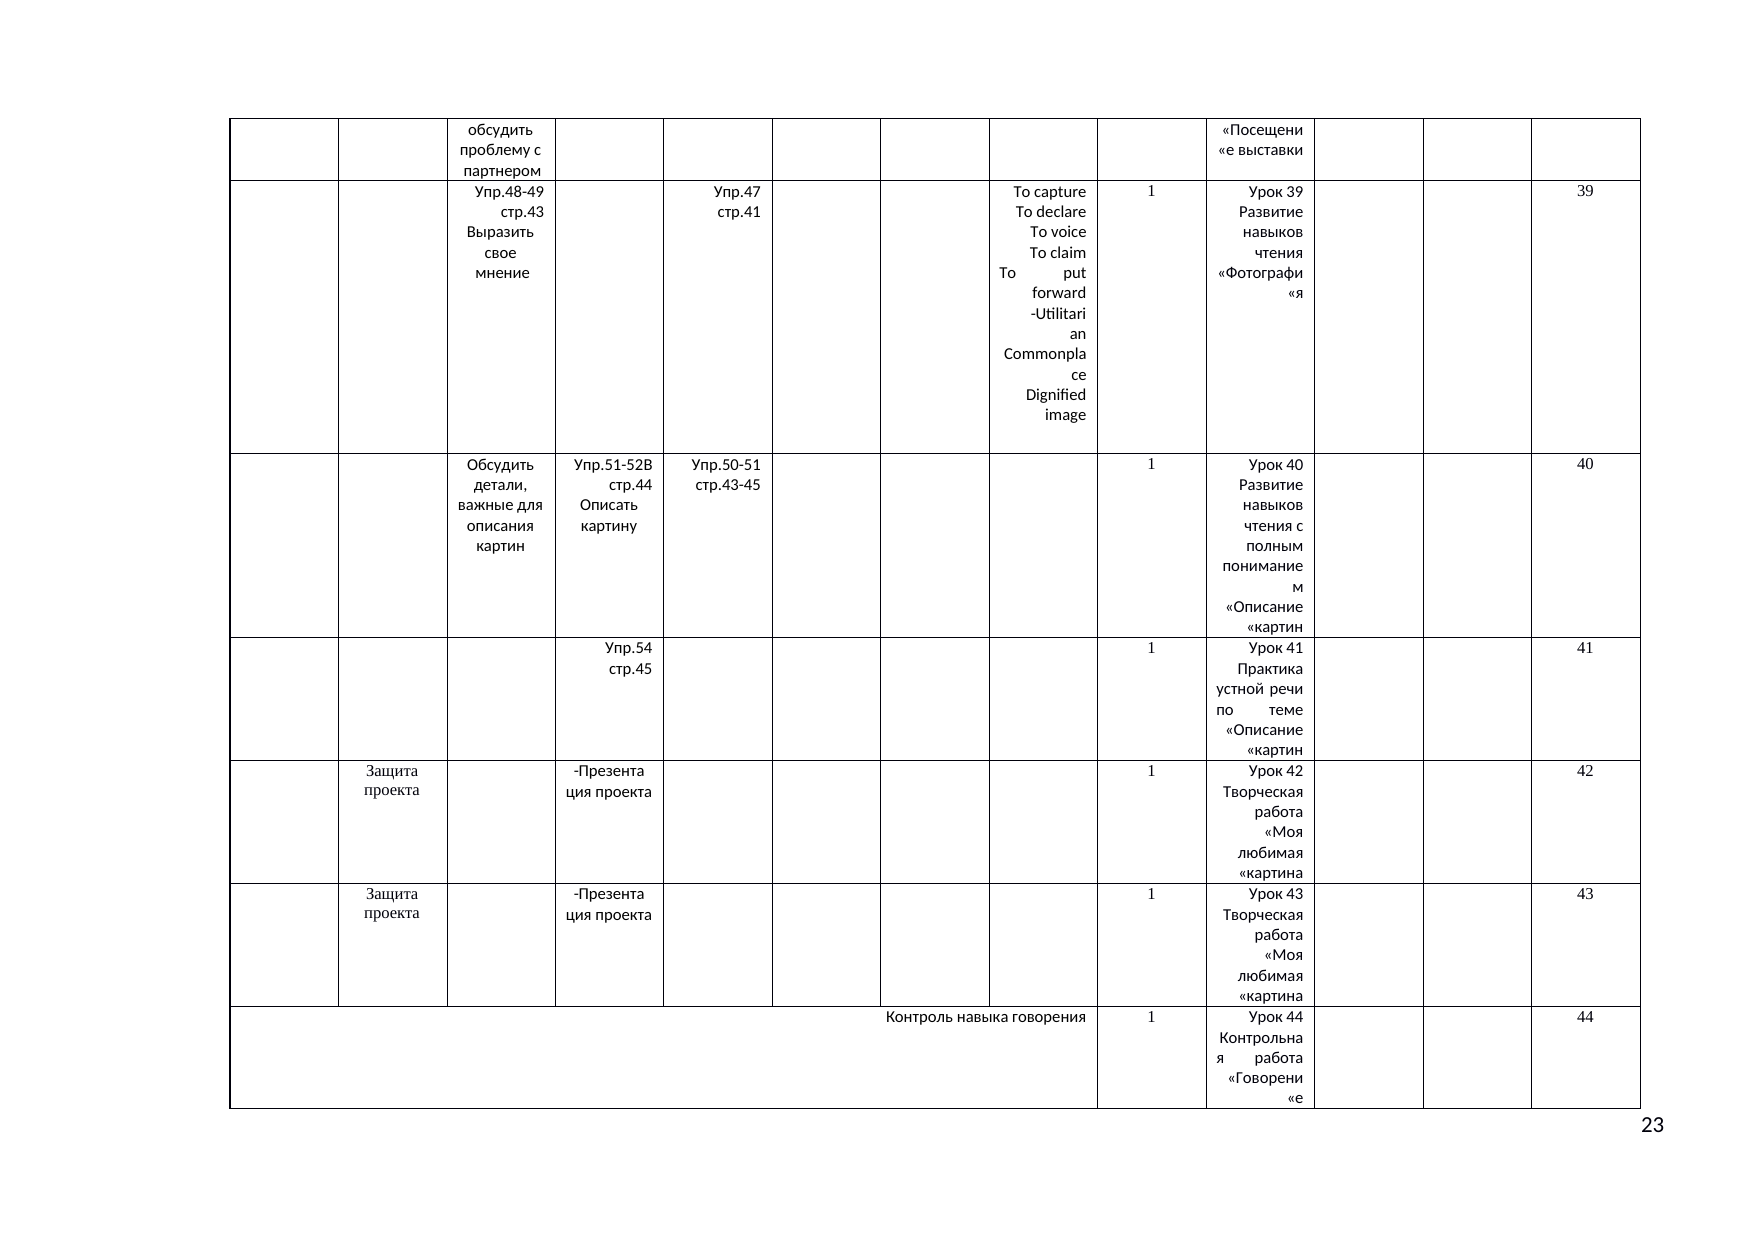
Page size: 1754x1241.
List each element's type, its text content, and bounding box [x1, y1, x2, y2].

table_cell [773, 181, 880, 453]
table_cell [339, 119, 447, 180]
table_cell Урок 38 Практика диалогической речи «Посещение выставки» [1207, 119, 1314, 180]
table_cell 39 [1532, 181, 1640, 453]
table_cell [773, 761, 880, 883]
table_cell [448, 884, 555, 1006]
table_cell [1424, 119, 1531, 180]
table_cell 1 [1098, 454, 1206, 637]
table_cell 40 [1532, 454, 1640, 637]
table_cell 1 [1098, 1007, 1206, 1108]
table_cell [448, 638, 555, 760]
table_cell [1424, 454, 1531, 637]
table_cell [231, 181, 338, 453]
table_cell [1315, 1007, 1423, 1108]
table_cell [990, 454, 1097, 637]
table_cell 1 [1098, 119, 1206, 180]
table_cell [1424, 761, 1531, 883]
table_cell [773, 119, 880, 180]
table_cell Презента- ция проекта [556, 884, 663, 1006]
table_cell [1315, 119, 1423, 180]
table_cell [1424, 181, 1531, 453]
table_cell [881, 181, 989, 453]
table_cell [773, 638, 880, 760]
table_cell [1315, 638, 1423, 760]
table_cell 1 [1098, 181, 1206, 453]
table_cell 1 [1098, 638, 1206, 760]
table_cell [881, 454, 989, 637]
table_cell [990, 638, 1097, 760]
table_cell Упр.47 стр.41 [664, 181, 772, 453]
table_cell [881, 761, 989, 883]
table_cell [881, 638, 989, 760]
table_cell Защита проекта [339, 761, 447, 883]
table_cell Защита проекта [339, 884, 447, 1006]
table_cell Урок 39 Развитие навыков чтения «Фотография» [1207, 181, 1314, 453]
table_cell 1 [1098, 884, 1206, 1006]
table_cell [448, 761, 555, 883]
table_cell To capture To declare To voice To claim To put forward Utilitari- an Commonplace Dignified image [990, 181, 1097, 453]
table_cell [881, 884, 989, 1006]
table_cell Упр.50-51 стр.43-45 [664, 454, 772, 637]
table_cell [773, 884, 880, 1006]
table_cell Упр.48-49 стр.43 Выразить свое мнение [448, 181, 555, 453]
table_cell Упр.54 стр.45 [556, 638, 663, 760]
table_cell [1424, 1007, 1531, 1108]
table_cell [231, 119, 338, 180]
table_cell 43 [1532, 884, 1640, 1006]
table_cell Презента- ция проекта [556, 761, 663, 883]
table_cell 41 [1532, 638, 1640, 760]
table_cell [231, 454, 338, 637]
table_cell [556, 119, 663, 180]
table_cell Обсудить детали, важные для описания картин [448, 454, 555, 637]
table_cell 1 [1098, 761, 1206, 883]
table_cell [990, 119, 1097, 180]
table_cell Упр.51-52B стр.44 Описать картину [556, 454, 663, 637]
table_cell [1315, 884, 1423, 1006]
table_cell [773, 454, 880, 637]
table_cell [1424, 638, 1531, 760]
table_cell 42 [1532, 761, 1640, 883]
table_cell [1315, 761, 1423, 883]
table_cell [231, 761, 338, 883]
table_cell [1315, 181, 1423, 453]
table_cell [339, 454, 447, 637]
table_cell [664, 119, 772, 180]
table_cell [448, 119, 555, 180]
table_cell [990, 884, 1097, 1006]
table_cell [339, 638, 447, 760]
table_cell [231, 884, 338, 1006]
table_cell [556, 181, 663, 453]
table_cell [664, 884, 772, 1006]
table_cell [1424, 884, 1531, 1006]
table_cell [664, 638, 772, 760]
table_cell Контроль навыка говорения [231, 1007, 1097, 1108]
table_cell [339, 181, 447, 453]
table_cell [881, 119, 989, 180]
table_cell 44 [1532, 1007, 1640, 1108]
table_cell [664, 761, 772, 883]
table_cell [231, 638, 338, 760]
table_cell [990, 761, 1097, 883]
table_cell 38 [1532, 119, 1640, 180]
table_cell [1315, 454, 1423, 637]
